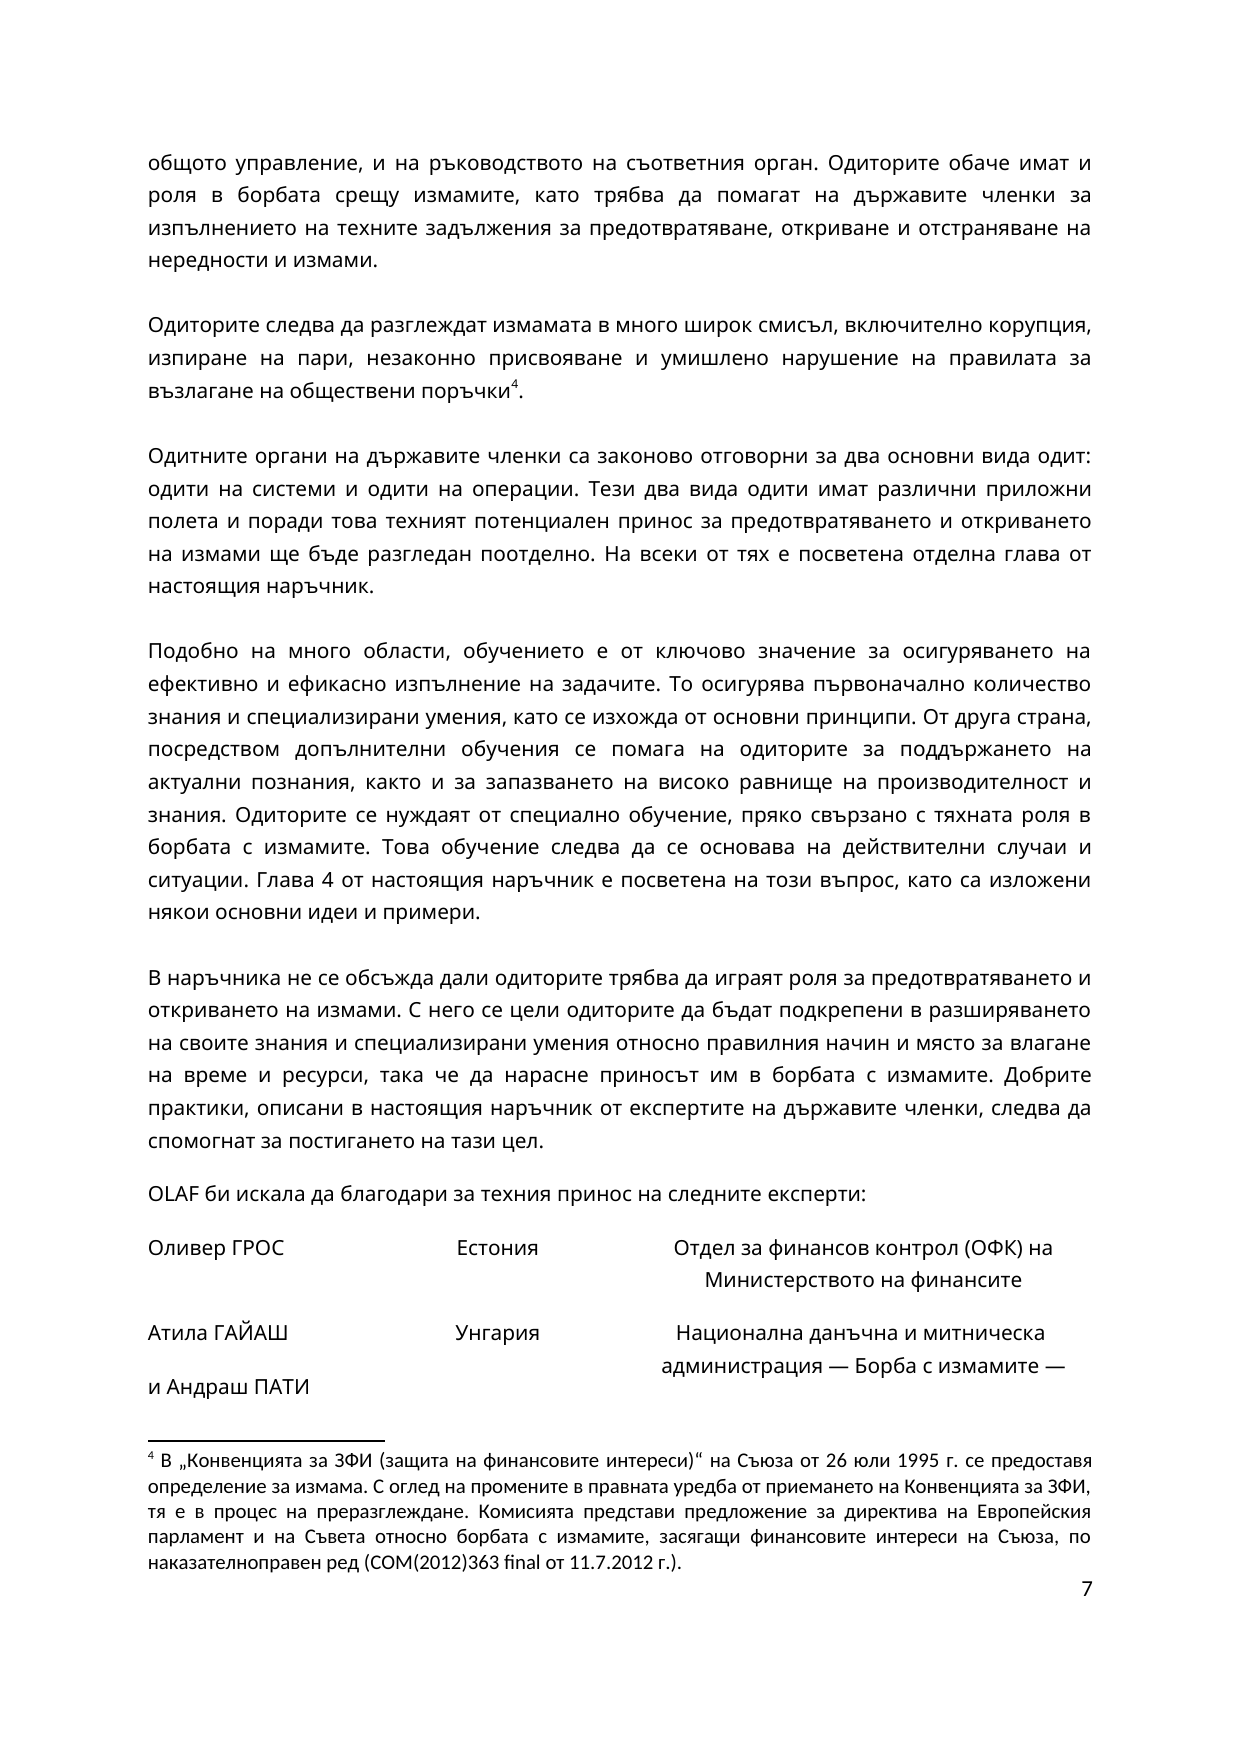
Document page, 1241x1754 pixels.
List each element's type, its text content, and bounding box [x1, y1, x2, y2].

table_header Естония [373, 1233, 623, 1318]
table_header Отдел за финансов контрол (ОФК) на Министерството на финансите [623, 1233, 1104, 1318]
table_cell Унгария [373, 1318, 623, 1425]
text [148, 148, 1093, 274]
table_header Оливер ГРОС [136, 1233, 373, 1318]
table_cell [623, 1318, 1104, 1425]
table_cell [136, 1318, 373, 1425]
text Одиторите следва да разглеждат измамата в много широк смисъл, включително корупция, изпиране на пари, незаконно присвояване и умишлено нарушение на правилата за възлагане на обществени поръчки. [148, 311, 1093, 404]
text Подобно на много области, обучението е от ключово значение за осигуряването на ефективно и ефикасно изпълнение на задачите. То осигурява първоначално количество знания и специализирани умения, като се изхожда от основни принципи. От друга страна, посредством допълнителни обучения се помага на одиторите за поддържането на актуални познания, както и за запазването на високо равнище на производителност и знания. Одиторите се нуждаят от специално обучение, пряко свързано с тяхната роля в борбата с измамите. Това обучение следва да се основава на действителни случаи и ситуации. Глава 4 от настоящия наръчник е посветена на този въпрос, като са изложени някои основни идеи и примери. [148, 637, 1093, 926]
text OLAF би искала да благодари за техния принос на следните експерти: [148, 1179, 1093, 1208]
text В наръчника не се обсъжда дали одиторите трябва да играят роля за предотвратяването и откриването на измами. С него се цели одиторите да бъдат подкрепени в разширяването на своите знания и специализирани умения относно правилния начин и място за влагане на време и ресурси, така че да нарасне приносът им в борбата с измамите. Добрите практики, описани в настоящия наръчник от експертите на държавите членки, следва да спомогнат за постигането на тази цел. [148, 963, 1093, 1154]
text Одитните органи на държавите членки са законово отговорни за два основни вида одит: одити на системи и одити на операции. Тези два вида одити имат различни приложни полета и поради това техният потенциален принос за предотвратяването и откриването на измами ще бъде разгледан поотделно. На всеки от тях е посветена отделна глава от настоящия наръчник. [148, 441, 1093, 600]
